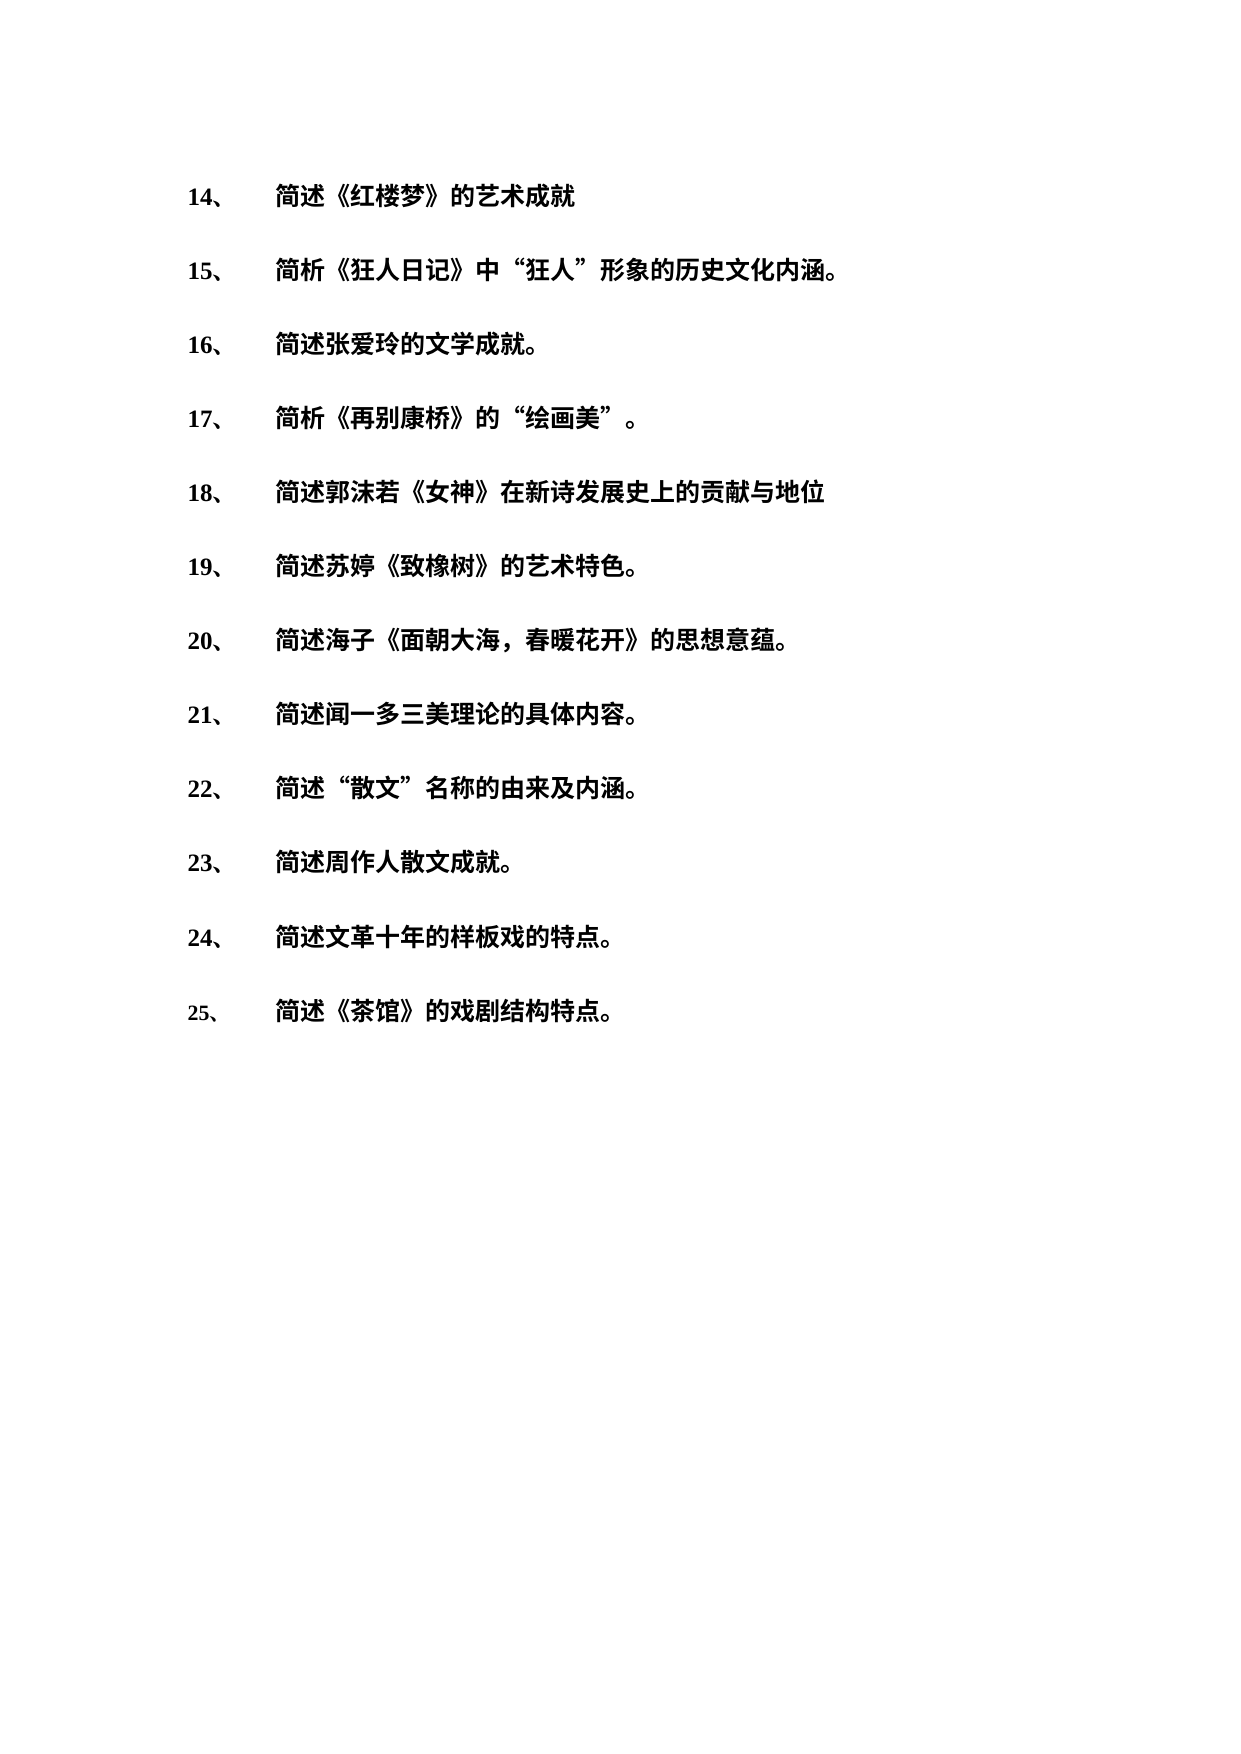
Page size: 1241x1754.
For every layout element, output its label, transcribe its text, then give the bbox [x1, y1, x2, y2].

list 简述海子《面朝大海，春暖花开》的思想意蕴。 [187, 606, 1053, 671]
list 简析《狂人日记》中“狂人”形象的历史文化内涵。 [187, 236, 1053, 301]
list 简析《再别康桥》的“绘画美”。 [187, 384, 1053, 449]
list 简述《红楼梦》的艺术成就 [187, 162, 1053, 227]
list 简述周作人散文成就。 [187, 828, 1053, 893]
list 简述文革十年的样板戏的特点。 [187, 903, 1053, 968]
list 简述“散文”名称的由来及内涵。 [187, 754, 1053, 819]
list 简述郭沫若《女神》在新诗发展史上的贡献与地位 [187, 458, 1053, 523]
list 简述《茶馆》的戏剧结构特点。 [187, 977, 1053, 1042]
list 简述张爱玲的文学成就。 [187, 310, 1053, 375]
list 简述闻一多三美理论的具体内容。 [187, 680, 1053, 745]
list 简述苏婷《致橡树》的艺术特色。 [187, 532, 1053, 597]
